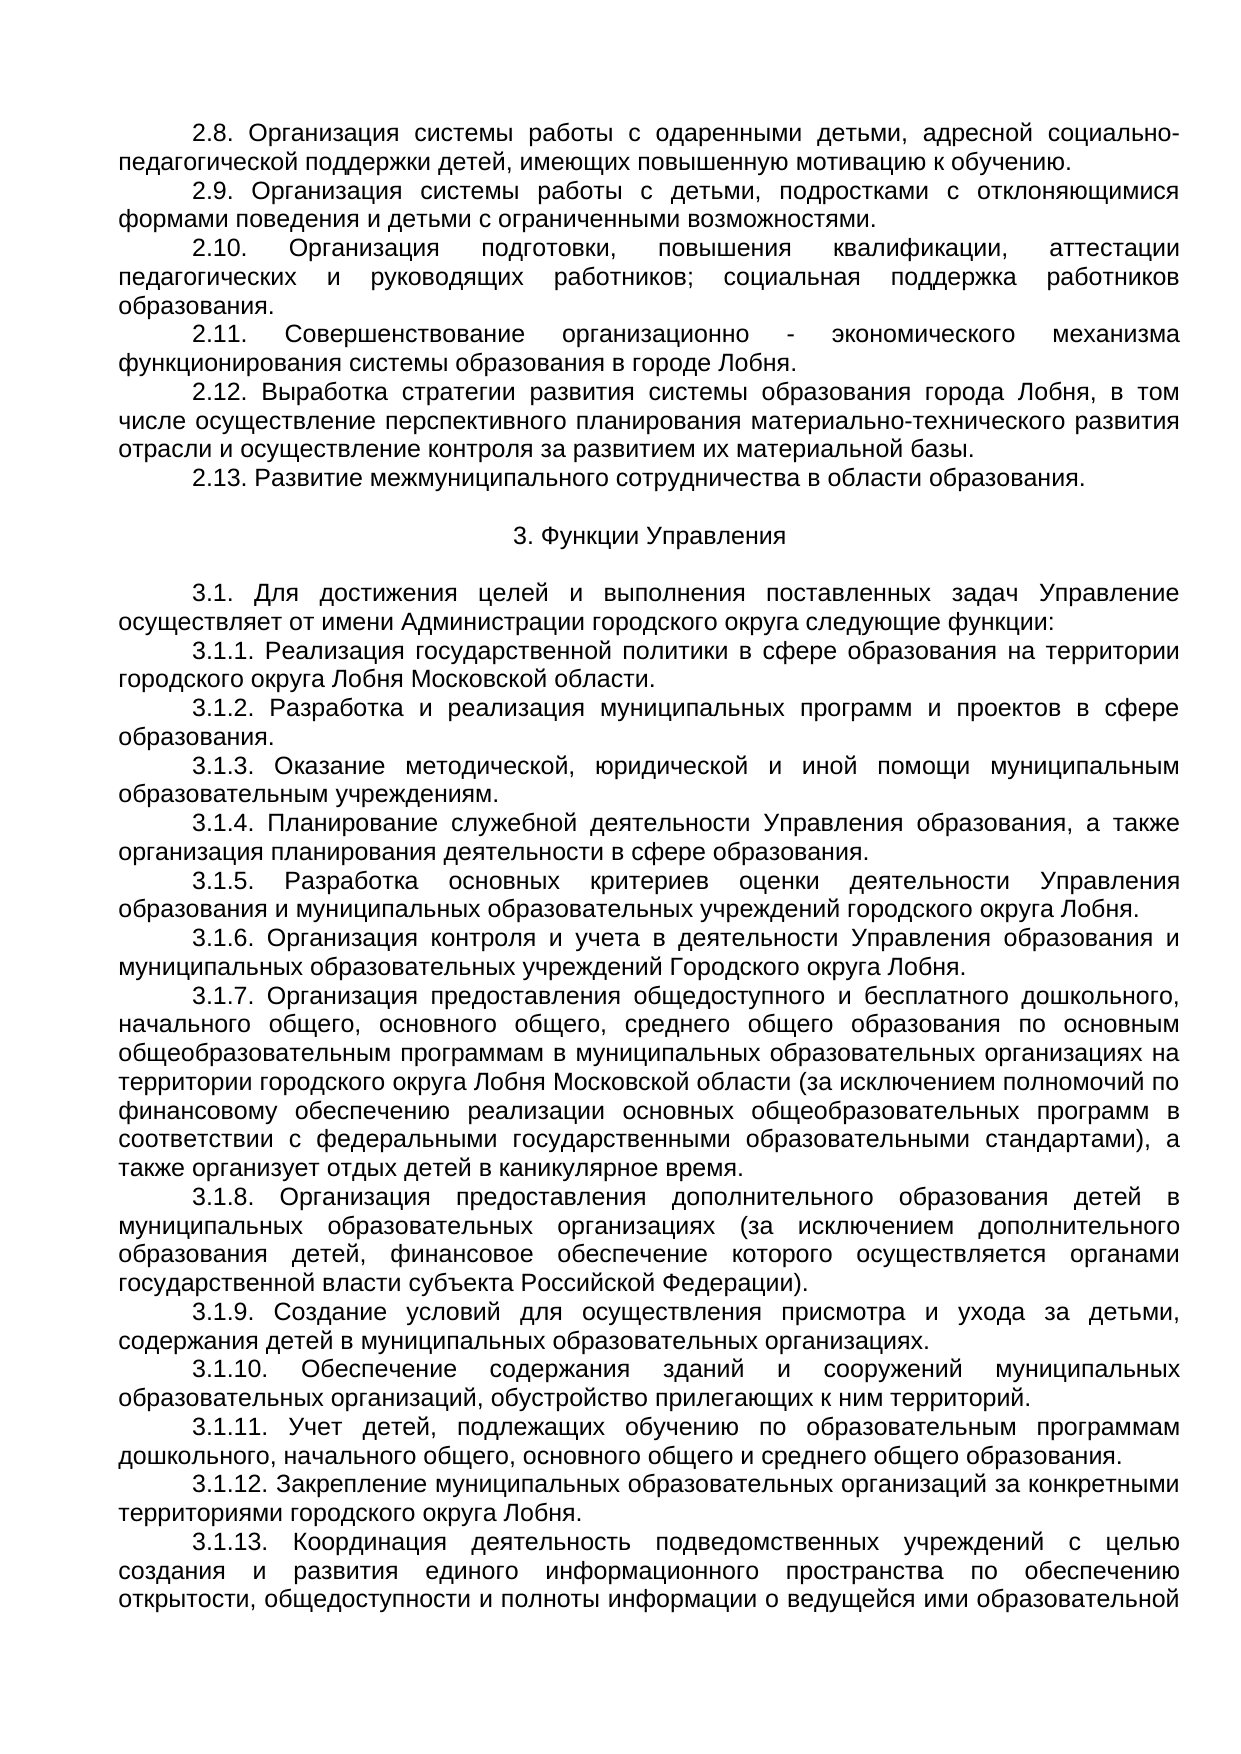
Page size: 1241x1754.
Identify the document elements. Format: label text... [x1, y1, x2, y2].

text 3.1.12. Закрепление муниципальных образовательных организаций за конкретными территориями городского округа Лобня. [118, 1469, 1181, 1527]
text 3.1.11. Учет детей, подлежащих обучению по образовательным программам дошкольного, начального общего, основного общего и среднего общего образования. [118, 1412, 1181, 1469]
text 2.12. Выработка стратегии развития системы образования города Лобня, в том числе осуществление перспективного планирования материально-технического развития отрасли и осуществление контроля за развитием их материальной базы. [118, 377, 1181, 463]
text 3.1.4. Планирование служебной деятельности Управления образования, а также организация планирования деятельности в сфере образования. [118, 808, 1181, 866]
text 3. Функции Управления [118, 521, 1181, 549]
text 2.9. Организация системы работы с детьми, подростками с отклоняющимися формами поведения и детьми с ограниченными возможностями. [118, 176, 1181, 233]
text 3.1.1. Реализация государственной политики в сфере образования на территории городского округа Лобня Московской области. [118, 636, 1181, 693]
text 3.1.7. Организация предоставления общедоступного и бесплатного дошкольного, начального общего, основного общего, среднего общего образования по основным общеобразовательным программам в муниципальных образовательных организациях на территории городского округа Лобня Московской области (за исключением полномочий по финансовому обеспечению реализации основных общеобразовательных программ в соответствии с федеральными государственными образовательными стандартами), а также организует отдых детей в каникулярное время. [118, 981, 1181, 1182]
text 3.1.10. Обеспечение содержания зданий и сооружений муниципальных образовательных организаций, обустройство прилегающих к ним территорий. [118, 1354, 1181, 1412]
text 2.10. Организация подготовки, повышения квалификации, аттестации педагогических и руководящих работников; социальная поддержка работников образования. [118, 233, 1181, 319]
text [118, 1527, 1181, 1613]
text 2.13. Развитие межмуниципального сотрудничества в области образования. [118, 463, 1181, 492]
text 3.1.9. Создание условий для осуществления присмотра и ухода за детьми, содержания детей в муниципальных образовательных организациях. [118, 1297, 1181, 1354]
text 3.1.8. Организация предоставления дополнительного образования детей в муниципальных образовательных организациях (за исключением дополнительного образования детей, финансовое обеспечение которого осуществляется органами государственной власти субъекта Российской Федерации). [118, 1182, 1181, 1297]
text 3.1.3. Оказание методической, юридической и иной помощи муниципальным образовательным учреждениям. [118, 751, 1181, 808]
text 2.11. Совершенствование организационно - экономического механизма функционирования системы образования в городе Лобня. [118, 319, 1181, 377]
text 3.1. Для достижения целей и выполнения поставленных задач Управление осуществляет от имени Администрации городского округа следующие функции: [118, 578, 1181, 636]
text 3.1.6. Организация контроля и учета в деятельности Управления образования и муниципальных образовательных учреждений Городского округа Лобня. [118, 923, 1181, 981]
text 2.8. Организация системы работы с одаренными детьми, адресной социально-педагогической поддержки детей, имеющих повышенную мотивацию к обучению. [118, 118, 1181, 176]
text 3.1.5. Разработка основных критериев оценки деятельности Управления образования и муниципальных образовательных учреждений городского округа Лобня. [118, 866, 1181, 923]
text 3.1.2. Разработка и реализация муниципальных программ и проектов в сфере образования. [118, 693, 1181, 751]
